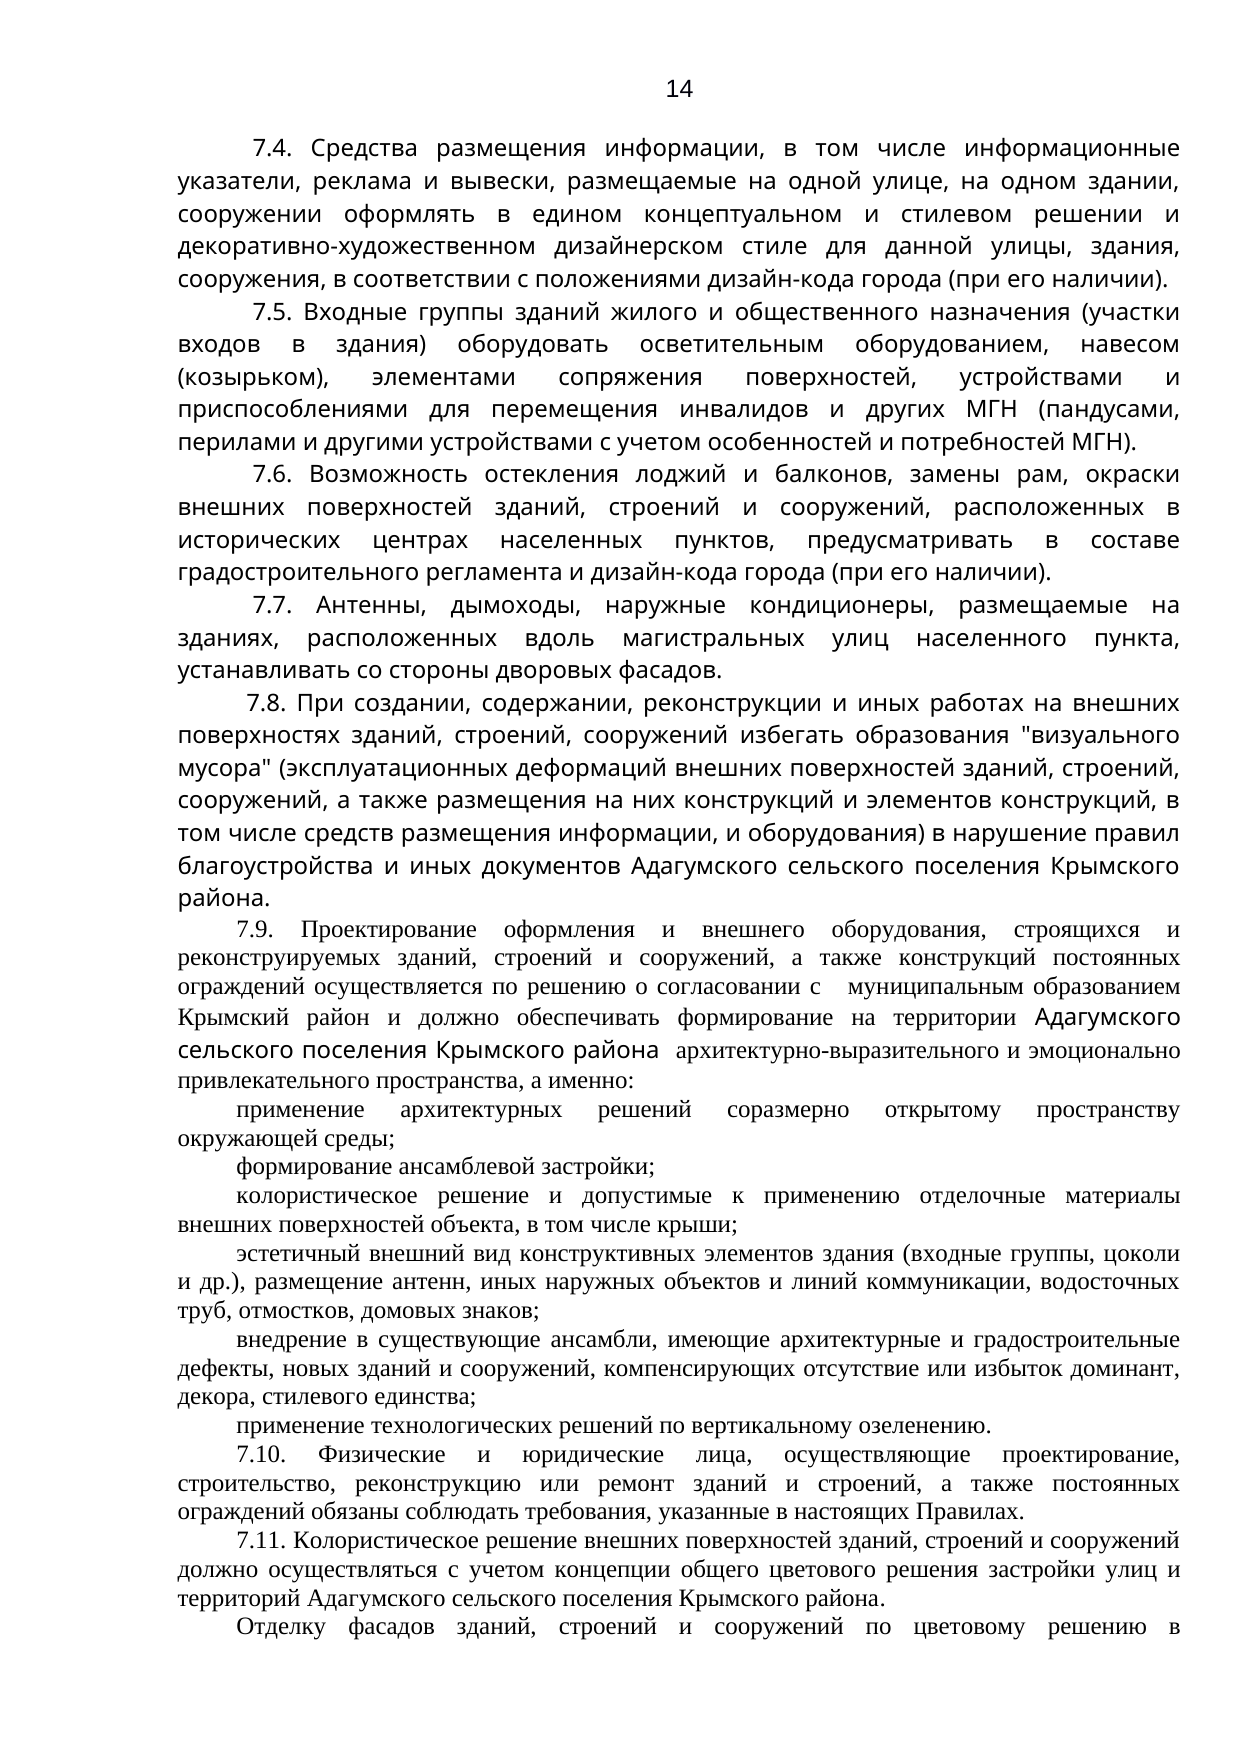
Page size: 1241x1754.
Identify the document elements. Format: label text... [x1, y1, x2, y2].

text 7.5. Входные группы зданий жилого и общественного назначения (участки входов в здания) оборудовать осветительным оборудованием, навесом (козырьком), элементами сопряжения поверхностей, устройствами и приспособлениями для перемещения инвалидов и других МГН (пандусами, перилами и другими устройствами с учетом особенностей и потребностей МГН). [177, 294, 1181, 457]
text внедрение в существующие ансамбли, имеющие архитектурные и градостроительные дефекты, новых зданий и сооружений, компенсирующих отсутствие или избыток доминант, декора, стилевого единства; [177, 1324, 1181, 1410]
text 7.7. Антенны, дымоходы, наружные кондиционеры, размещаемые на зданиях, расположенных вдоль магистральных улиц населенного пункта, устанавливать со стороны дворовых фасадов. [177, 588, 1181, 686]
text применение технологических решений по вертикальному озеленению. [177, 1410, 1181, 1439]
text 7.4. Средства размещения информации, в том числе информационные указатели, реклама и вывески, размещаемые на одной улице, на одном здании, сооружении оформлять в едином концептуальном и стилевом решении и декоративно-художественном дизайнерском стиле для данной улицы, здания, сооружения, в соответствии с положениями дизайн-кода города (при его наличии). [177, 131, 1181, 294]
text 7.6. Возможность остекления лоджий и балконов, замены рам, окраски внешних поверхностей зданий, строений и сооружений, расположенных в исторических центрах населенных пунктов, предусматривать в составе градостроительного регламента и дизайн-кода города (при его наличии). [177, 457, 1181, 588]
text колористическое решение и допустимые к применению отделочные материалы внешних поверхностей объекта, в том числе крыши; [177, 1180, 1181, 1238]
text 7.10. Физические и юридические лица, осуществляющие проектирование, строительство, реконструкцию или ремонт зданий и строений, а также постоянных ограждений обязаны соблюдать требования, указанные в настоящих Правилах. [177, 1439, 1181, 1525]
text эстетичный внешний вид конструктивных элементов здания (входные группы, цоколи и др.), размещение антенн, иных наружных объектов и линий коммуникации, водосточных труб, отмостков, домовых знаков; [177, 1238, 1181, 1324]
text 7.9. Проектирование оформления и внешнего оборудования, строящихся и реконструируемых зданий, строений и сооружений, а также конструкций постоянных ограждений осуществляется по решению о согласовании с муниципальным образованием Крымский район и должно обеспечивать формирование на территории Адагумского сельского поселения Крымского района архитектурно-выразительного и эмоционально привлекательного пространства, а именно: [177, 914, 1181, 1094]
text применение архитектурных решений соразмерно открытому пространству окружающей среды; [177, 1094, 1181, 1151]
text 7.8. При создании, содержании, реконструкции и иных работах на внешних поверхностях зданий, строений, сооружений избегать образования "визуального мусора" (эксплуатационных деформаций внешних поверхностей зданий, строений, сооружений, а также размещения на них конструкций и элементов конструкций, в том числе средств размещения информации, и оборудования) в нарушение правил благоустройства и иных документов Адагумского сельского поселения Крымского района. [177, 686, 1181, 914]
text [177, 1611, 1181, 1640]
text 7.11. Колористическое решение внешних поверхностей зданий, строений и сооружений должно осуществляться с учетом концепции общего цветового решения застройки улиц и территорий Адагумского сельского поселения Крымского района. [177, 1525, 1181, 1611]
text формирование ансамблевой застройки; [177, 1151, 1181, 1180]
